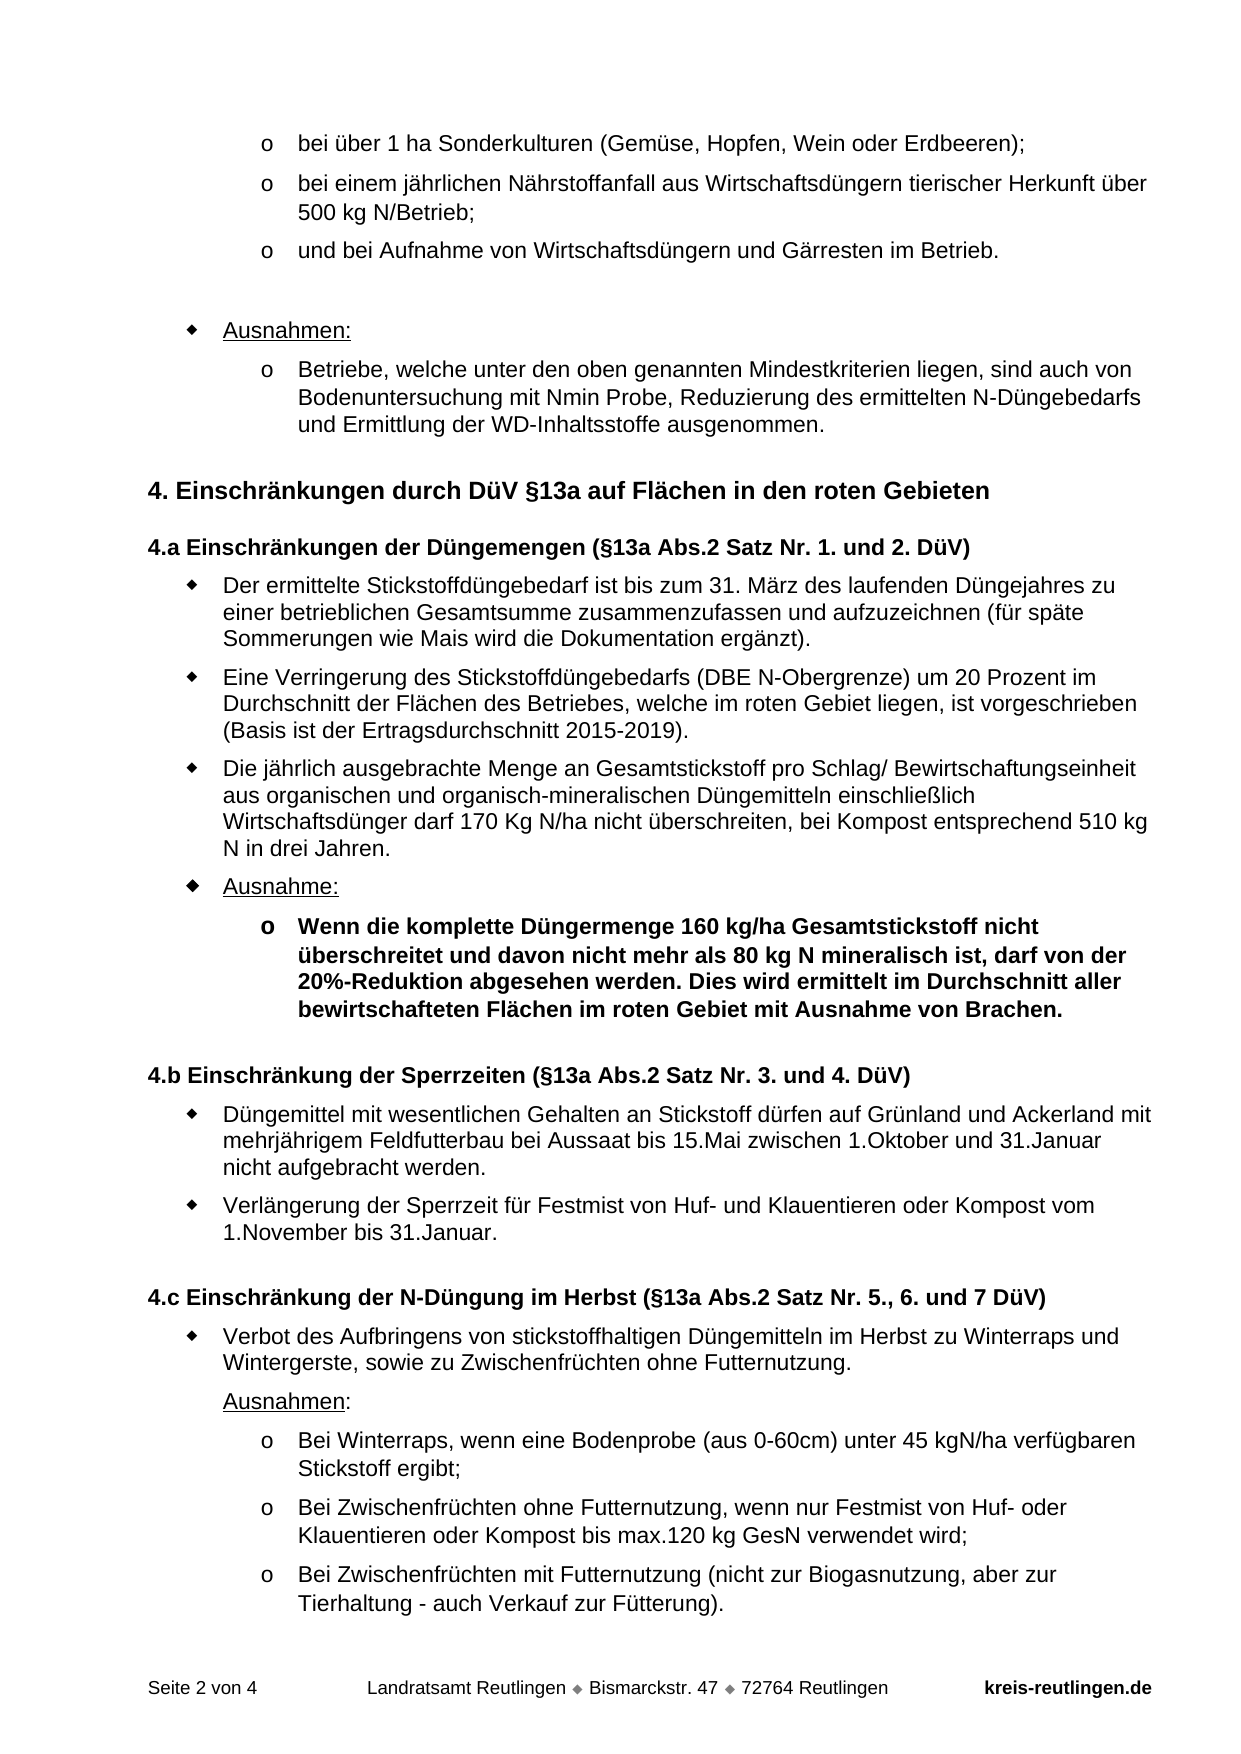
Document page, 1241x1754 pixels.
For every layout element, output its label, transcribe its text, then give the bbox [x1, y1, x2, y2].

list Bei Winterraps, wenn eine Bodenprobe (aus 0-60cm) unter 45 kgN/ha verfügbaren Stickstoff ergibt; [260, 1427, 1152, 1482]
text Ausnahme: [185, 873, 1152, 900]
text Ausnahmen: [185, 317, 1152, 343]
list Ausnahmen: [223, 1388, 1152, 1414]
list Bei Zwischenfrüchten mit Futternutzung (nicht zur Biogasnutzung, aber zur Tierhaltung - auch Verkauf zur Fütterung). [260, 1561, 1152, 1616]
list und bei Aufnahme von Wirtschaftsdüngern und Gärresten im Betrieb. [260, 237, 1152, 266]
text 4.b Einschränkung der Sperrzeiten (§13a Abs.2 Satz Nr. 3. und 4. DüV) [148, 1062, 1152, 1088]
text Eine Verringerung des Stickstoffdüngebedarfs (DBE N-Obergrenze) um 20 Prozent im Durchschnitt der Flächen des Betriebes, welche im roten Gebiet liegen, ist vorgeschrieben (Basis ist der Ertragsdurchschnitt 2015-2019). [185, 664, 1152, 743]
text Verlängerung der Sperrzeit für Festmist von Huf- und Klauentieren oder Kompost vom 1.November bis 31.Januar. [185, 1192, 1152, 1245]
text Der ermittelte Stickstoffdüngebedarf ist bis zum 31. März des laufenden Düngejahres zu einer betrieblichen Gesamtsumme zusammenzufassen und aufzuzeichnen (für späte Sommerungen wie Mais wird die Dokumentation ergänzt). [185, 572, 1152, 651]
text Verbot des Aufbringens von stickstoffhaltigen Düngemitteln im Herbst zu Winterraps und Wintergerste, sowie zu Zwischenfrüchten ohne Futternutzung. [185, 1323, 1152, 1376]
list Betriebe, welche unter den oben genannten Mindestkriterien liegen, sind auch von Bodenuntersuchung mit Nmin Probe, Reduzierung des ermittelten N-Düngebedarfs und Ermittlung der WD-Inhaltsstoffe ausgenommen. [260, 356, 1152, 437]
list Wenn die komplette Düngermenge 160 kg/ha Gesamtstickstoff nicht überschreitet und davon nicht mehr als 80 kg N mineralisch ist, darf von der 20%-Reduktion abgesehen werden. Dies wird ermittelt im Durchschnitt aller bewirtschafteten Flächen im roten Gebiet mit Ausnahme von Brachen. [260, 913, 1152, 1023]
list Bei Zwischenfrüchten ohne Futternutzung, wenn nur Festmist von Huf- oder Klauentieren oder Kompost bis max.120 kg GesN verwendet wird; [260, 1494, 1152, 1549]
text 4.a Einschränkungen der Düngemengen (§13a Abs.2 Satz Nr. 1. und 2. DüV) [148, 533, 1152, 560]
list bei einem jährlichen Nährstoffanfall aus Wirtschaftsdüngern tierischer Herkunft über 500 kg N/Betrieb; [260, 170, 1152, 225]
text Die jährlich ausgebrachte Menge an Gesamtstickstoff pro Schlag/ Bewirtschaftungseinheit aus organischen und organisch-mineralischen Düngemitteln einschließlich Wirtschaftsdünger darf 170 Kg N/ha nicht überschreiten, bei Kompost entsprechend 510 kg N in drei Jahren. [185, 755, 1152, 861]
list bei über 1 ha Sonderkulturen (Gemüse, Hopfen, Wein oder Erdbeeren); [260, 129, 1152, 158]
text Düngemittel mit wesentlichen Gehalten an Stickstoff dürfen auf Grünland und Ackerland mit mehrjährigem Feldfutterbau bei Aussaat bis 15.Mai zwischen 1.Oktober und 31.Januar nicht aufgebracht werden. [185, 1101, 1152, 1180]
text 4.c Einschränkung der N-Düngung im Herbst (§13a Abs.2 Satz Nr. 5., 6. und 7 DüV) [148, 1284, 1152, 1310]
text 4. Einschränkungen durch DüV §13a auf Flächen in den roten Gebieten [148, 476, 1152, 505]
